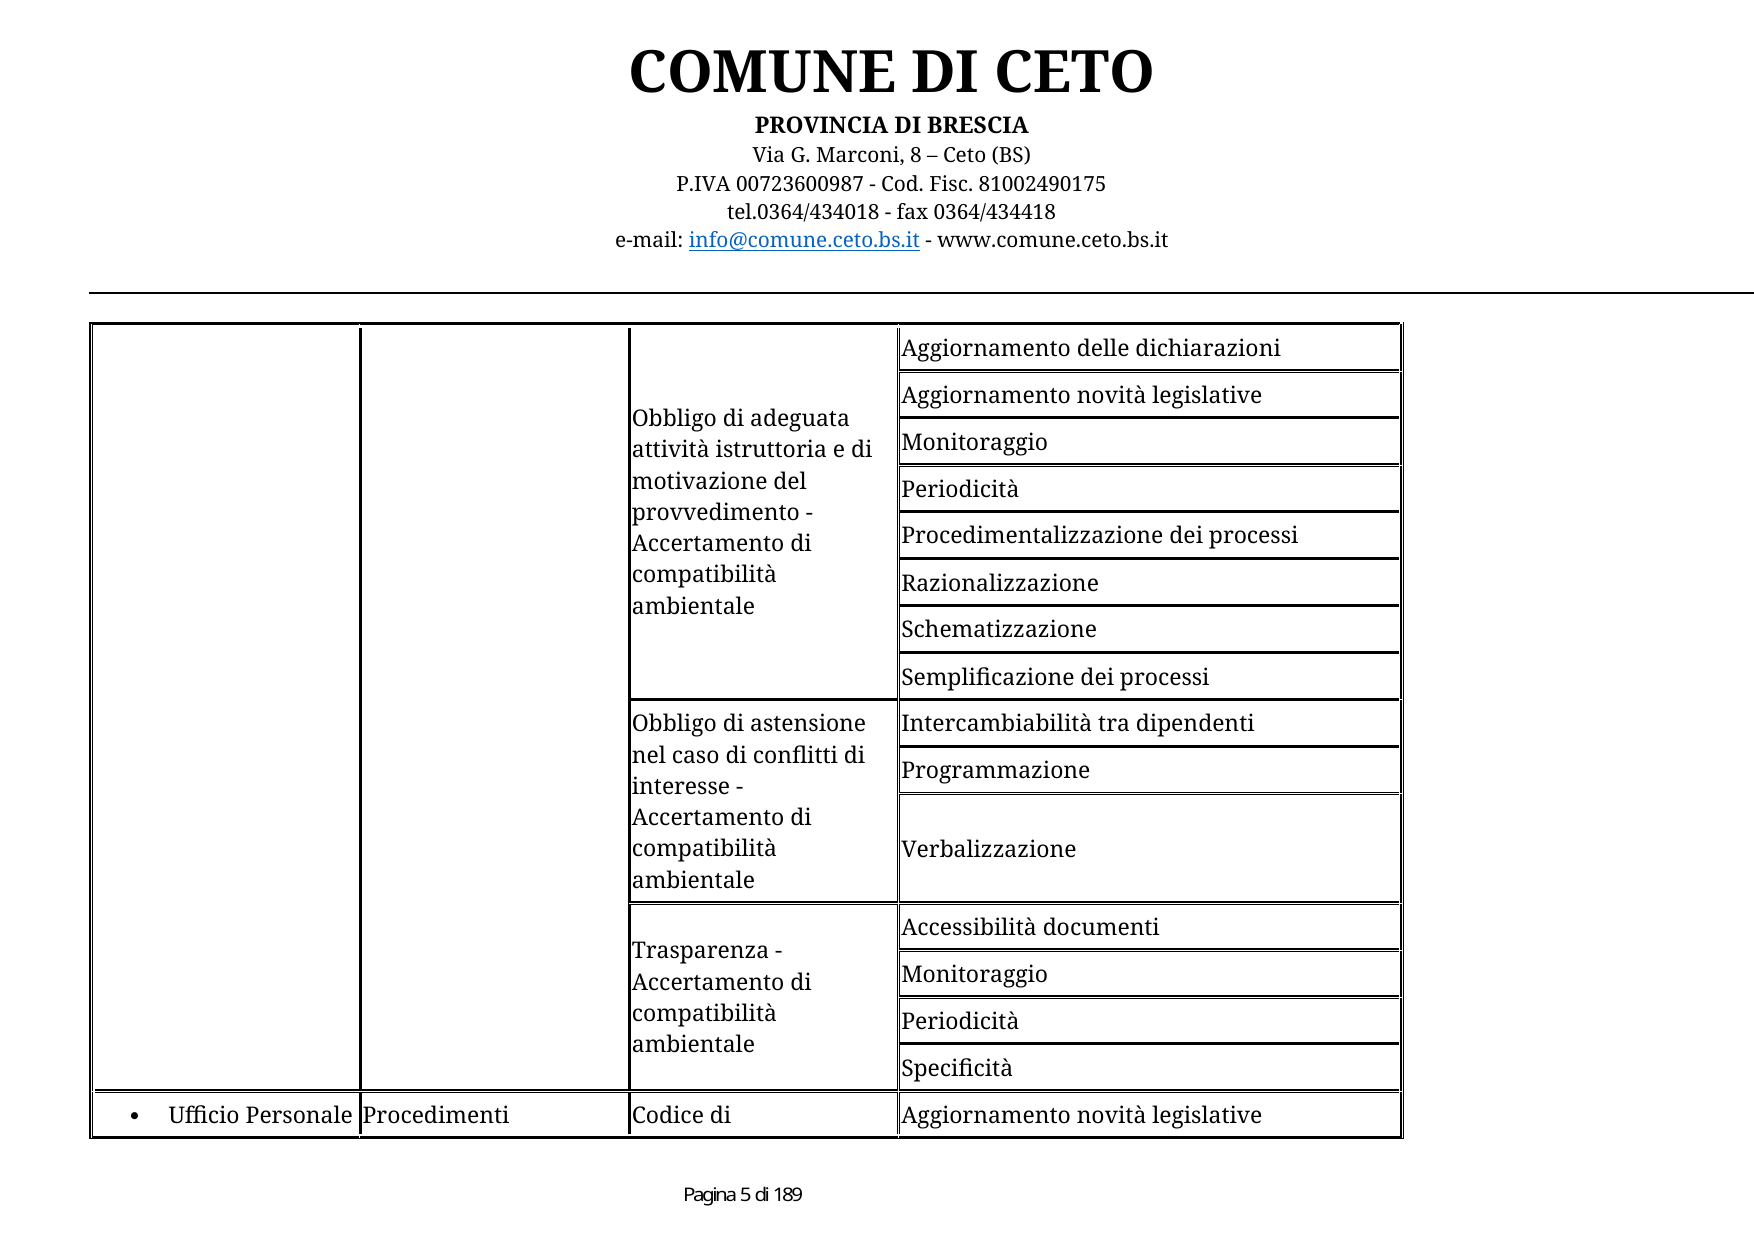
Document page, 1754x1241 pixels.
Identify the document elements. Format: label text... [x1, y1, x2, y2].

table_cell Periodicità [900, 463, 1401, 510]
table_cell Obbligo di astensione nel caso di conflitti di interesse - Accertamento di compatibilità ambientale [631, 701, 897, 901]
table_cell Aggiornamento delle dichiarazioni [899, 322, 1402, 369]
table_cell Obbligo di adeguata attività istruttoria e di motivazione del provvedimento - Accertamento di compatibilità ambientale [629, 325, 899, 698]
table_cell Intercambiabilità tra dipendenti [900, 698, 1402, 745]
table_cell Trasparenza - Accertamento di compatibilità ambientale [631, 905, 897, 1089]
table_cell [629, 1093, 899, 1136]
table_cell Razionalizzazione [900, 557, 1400, 604]
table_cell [360, 1093, 629, 1136]
table_cell Periodicità [900, 995, 1401, 1042]
table_cell Monitoraggio [900, 416, 1400, 463]
table_cell Monitoraggio [900, 948, 1401, 995]
table_cell Aggiornamento novità legislative [900, 369, 1401, 416]
table_cell Ufficio Personale [93, 1089, 360, 1136]
table_cell Schematizzazione [900, 604, 1400, 651]
table_cell Specificità [900, 1042, 1400, 1089]
table_cell Accessibilità documenti [900, 901, 1401, 948]
table_cell Programmazione [900, 745, 1400, 792]
table_cell Aggiornamento novità legislative [899, 1089, 1401, 1136]
table_cell Verbalizzazione [899, 792, 1402, 901]
table_cell Procedimentalizzazione dei processi [900, 510, 1400, 557]
table_cell Semplificazione dei processi [900, 651, 1400, 698]
